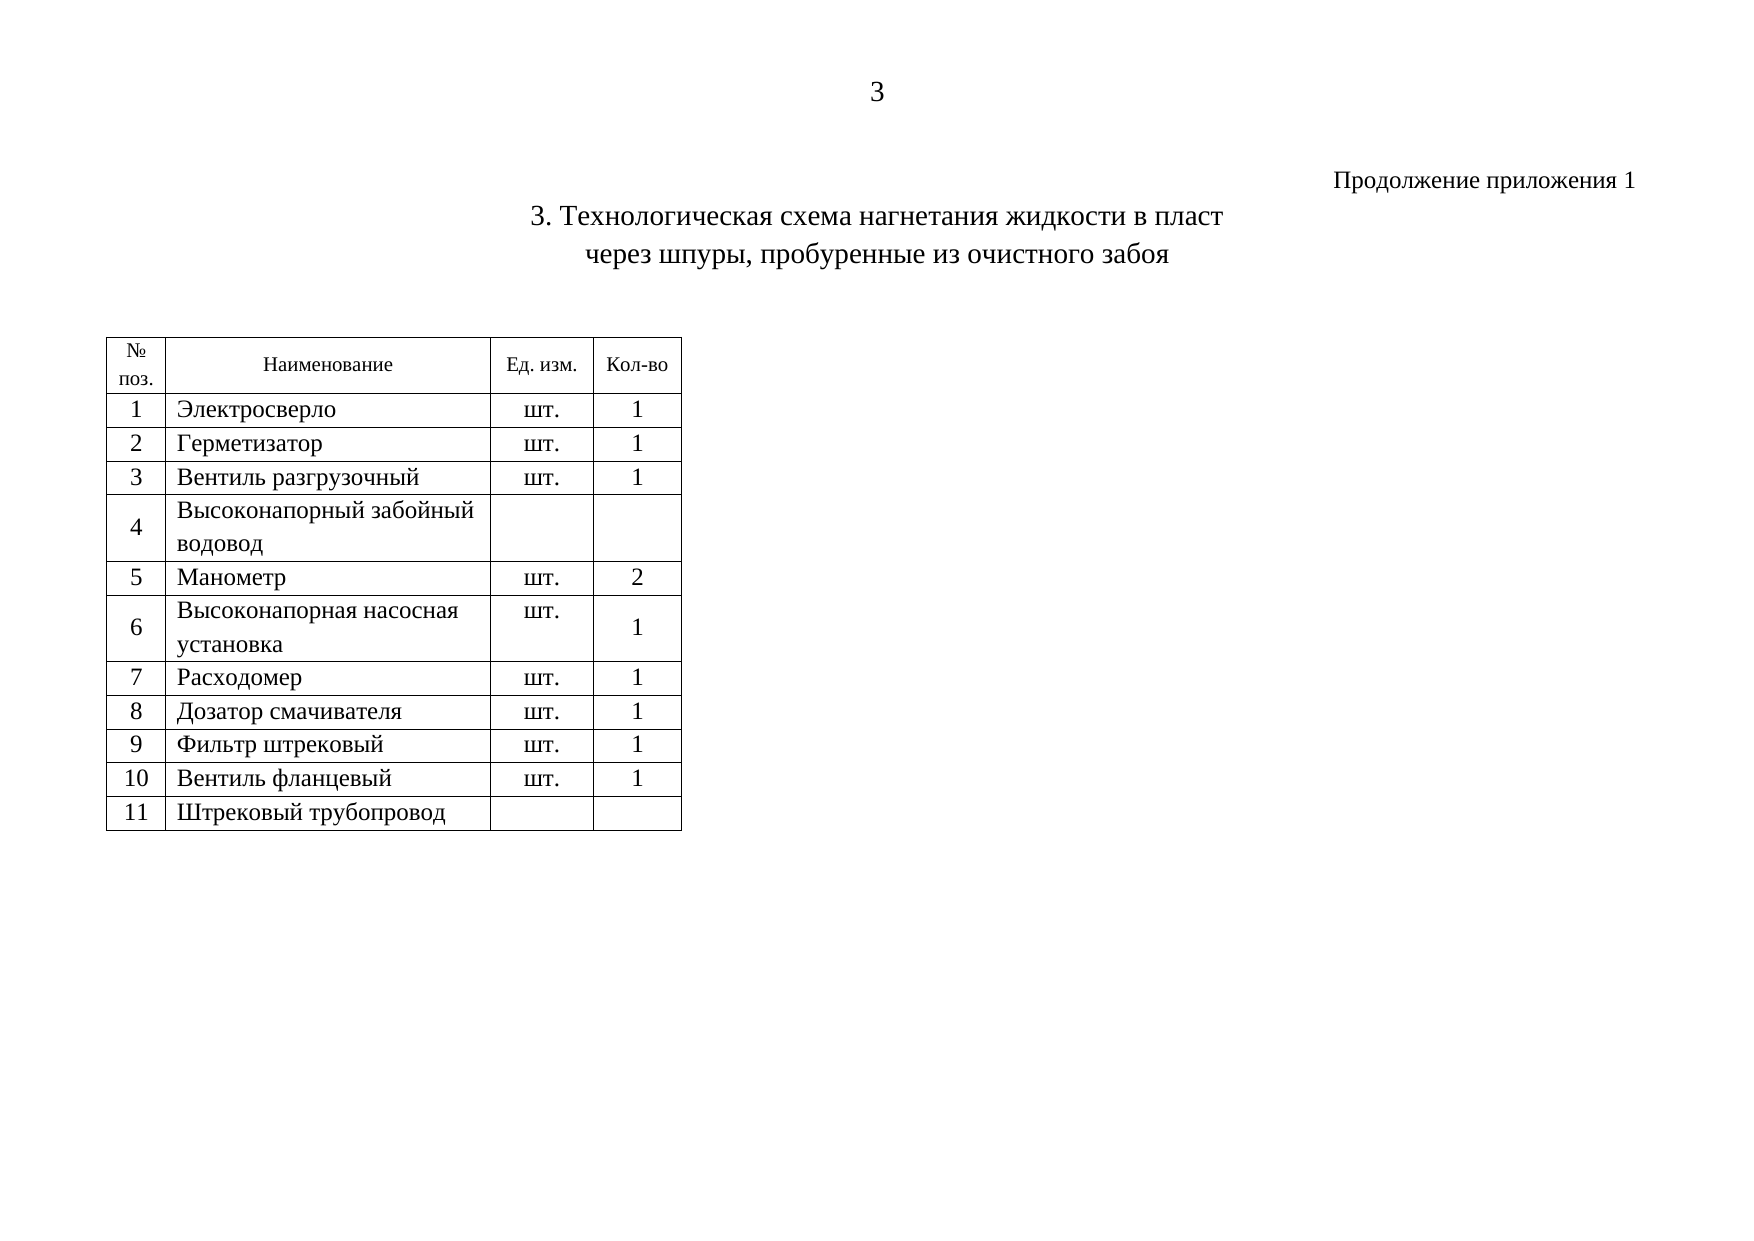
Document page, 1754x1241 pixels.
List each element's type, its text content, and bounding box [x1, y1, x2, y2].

table_cell Высоконапорный забойный водовод [166, 495, 490, 561]
table_cell 10 [107, 763, 165, 796]
table_cell 1 [594, 730, 681, 762]
table_cell шт. [491, 562, 593, 594]
table_cell шт. [491, 462, 593, 494]
table_cell Штрековый трубопровод [166, 797, 490, 830]
table_cell шт. [491, 763, 593, 796]
table_cell Высоконапорная насосная установка [166, 596, 490, 661]
table_cell 11 [107, 797, 165, 830]
table_header № поз. [107, 338, 165, 393]
table_cell Электросверло [166, 394, 490, 427]
table_cell 8 [107, 696, 165, 728]
table_cell 1 [594, 662, 681, 695]
table_header Кол-во [594, 338, 681, 393]
table_cell 1 [594, 696, 681, 728]
table_cell 7 [107, 662, 165, 695]
table_cell шт. [491, 596, 593, 661]
table_cell [594, 495, 681, 561]
table_cell шт. [491, 696, 593, 728]
table_cell [491, 495, 593, 561]
table_cell 4 [107, 495, 165, 561]
table_cell Дозатор смачивателя [166, 696, 490, 728]
table_cell 5 [107, 562, 165, 594]
table_cell 9 [107, 730, 165, 762]
table_cell 1 [107, 394, 165, 427]
table_cell [491, 797, 593, 830]
table_cell Фильтр штрековый [166, 730, 490, 762]
table_cell 1 [594, 428, 681, 461]
table_header Ед. изм. [491, 338, 593, 393]
table_cell шт. [491, 394, 593, 427]
table_cell шт. [491, 730, 593, 762]
table_cell 1 [594, 596, 681, 661]
table_cell Вентиль фланцевый [166, 763, 490, 796]
table_cell 1 [594, 763, 681, 796]
table_cell 6 [107, 596, 165, 661]
table_cell шт. [491, 428, 593, 461]
table_cell Расходомер [166, 662, 490, 695]
table_cell Вентиль разгрузочный [166, 462, 490, 494]
table_cell 3 [107, 462, 165, 494]
table_cell 1 [594, 462, 681, 494]
table_cell Герметизатор [166, 428, 490, 461]
text через шпуры, пробуренные из очистного забоя [118, 236, 1636, 270]
table_header Наименование [166, 338, 490, 393]
text 3. Технологическая схема нагнетания жидкости в пласт [118, 198, 1636, 231]
table_cell шт. [491, 662, 593, 695]
text Продолжение приложения 1 [118, 165, 1636, 194]
table_cell Манометр [166, 562, 490, 594]
table_cell 2 [594, 562, 681, 594]
table_cell [594, 797, 681, 830]
table_cell 1 [594, 394, 681, 427]
table_cell 2 [107, 428, 165, 461]
